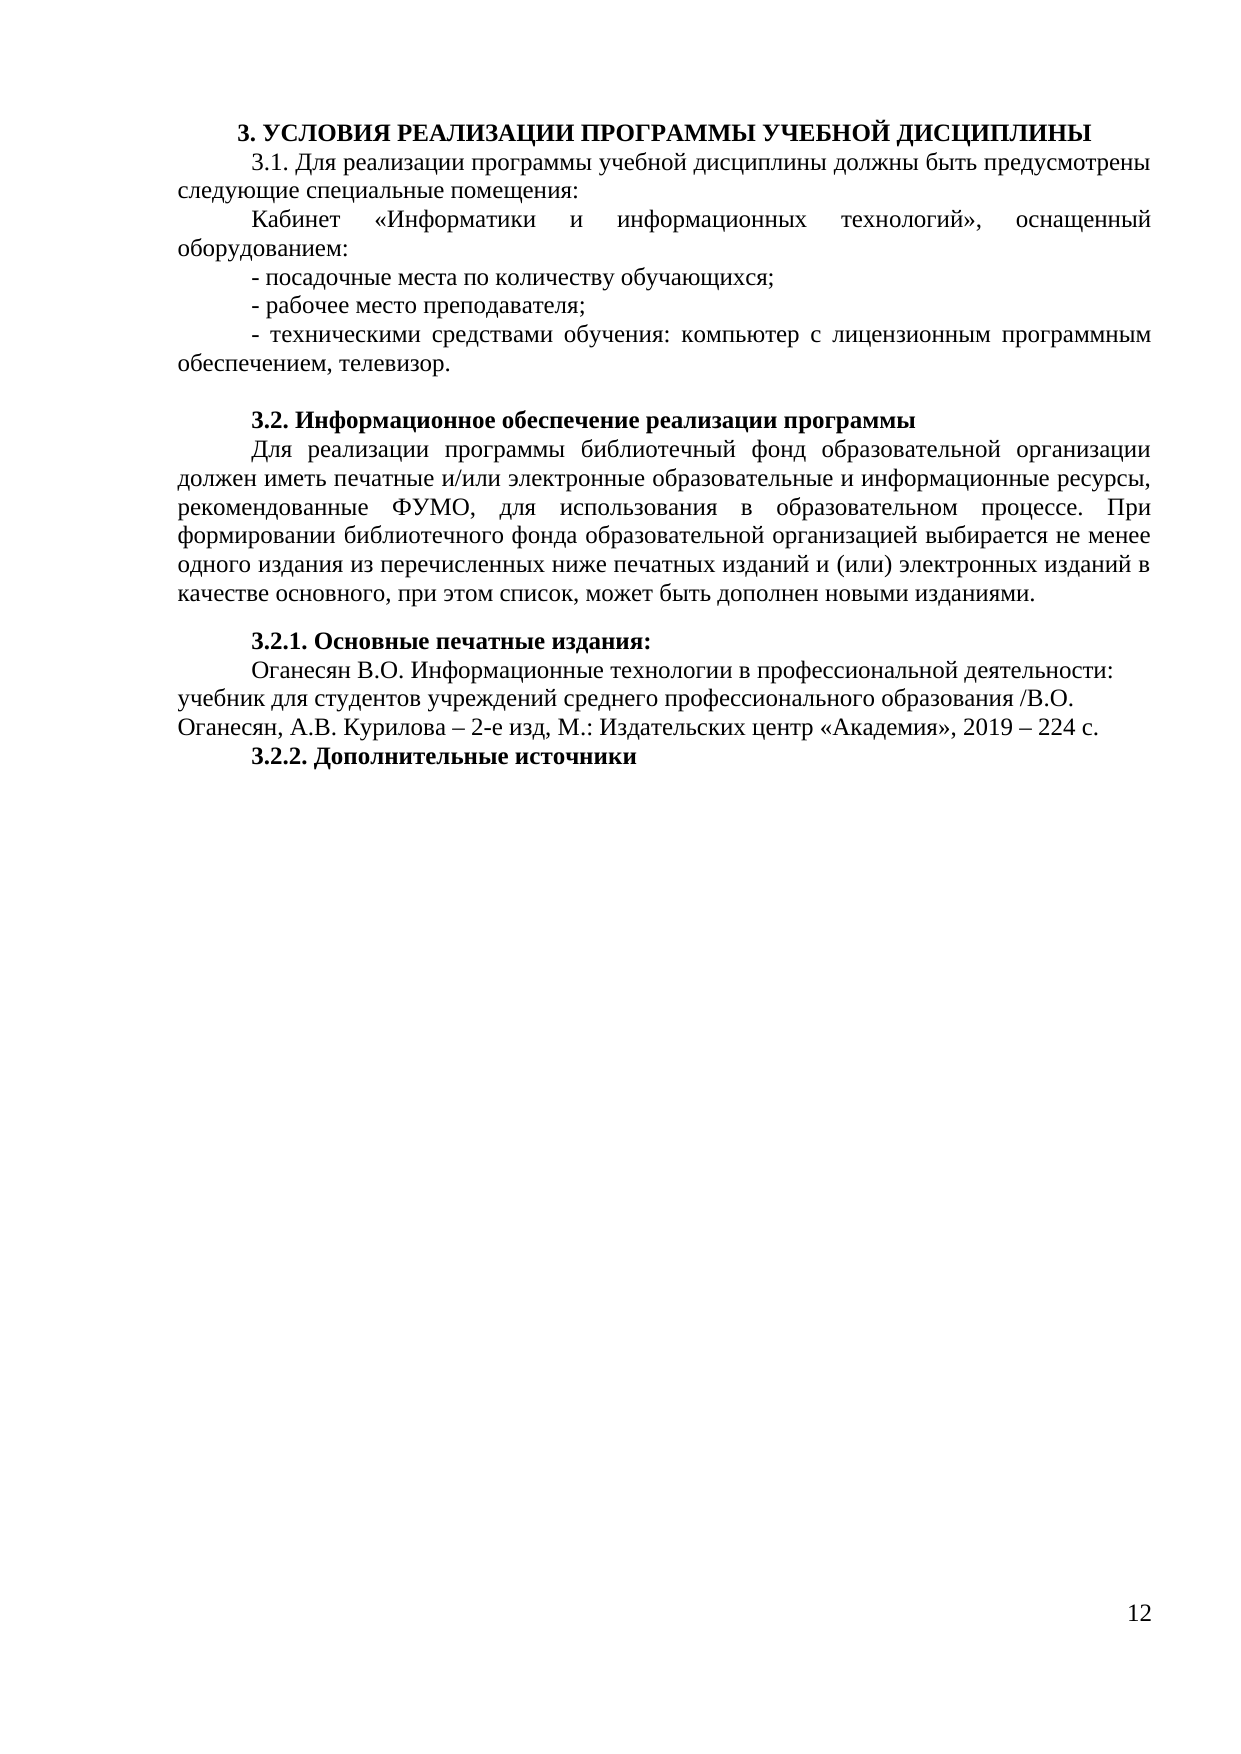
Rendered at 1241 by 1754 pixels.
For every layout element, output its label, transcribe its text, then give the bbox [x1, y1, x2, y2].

text 3. УСЛОВИЯ РЕАЛИЗАЦИИ ПРОГРАММЫ УЧЕБНОЙ ДИСЦИПЛИНЫ [177, 118, 1152, 147]
list Оганесян В.О. Информационные технологии в профессиональной деятельности: учебник для студентов учреждений среднего профессионального образования /В.О. Оганесян, А.В. Курилова – 2-е изд, М.: Издательских центр «Академия», 2019 – 224 с. [177, 655, 1152, 741]
text Кабинет «Информатики и информационных технологий», оснащенный оборудованием: [177, 204, 1152, 262]
text Для реализации программы библиотечный фонд образовательной организации должен иметь печатные и/или электронные образовательные и информационные ресурсы, рекомендованные ФУМО, для использования в образовательном процессе. При формировании библиотечного фонда образовательной организацией выбирается не менее одного издания из перечисленных ниже печатных изданий и (или) электронных изданий в качестве основного, при этом список, может быть дополнен новыми изданиями. [177, 434, 1152, 607]
text 3.2.2. Дополнительные источники [177, 741, 1152, 770]
text - рабочее место преподавателя; [177, 291, 1152, 319]
text - техническими средствами обучения: компьютер с лицензионным программным обеспечением, телевизор. [177, 319, 1152, 377]
text 3.1. Для реализации программы учебной дисциплины должны быть предусмотрены следующие специальные помещения: [177, 147, 1152, 204]
text - посадочные места по количеству обучающихся; [177, 262, 1152, 291]
text 3.2. Информационное обеспечение реализации программы [177, 406, 1152, 434]
list 3.2.1. Основные печатные издания: [177, 626, 1152, 655]
